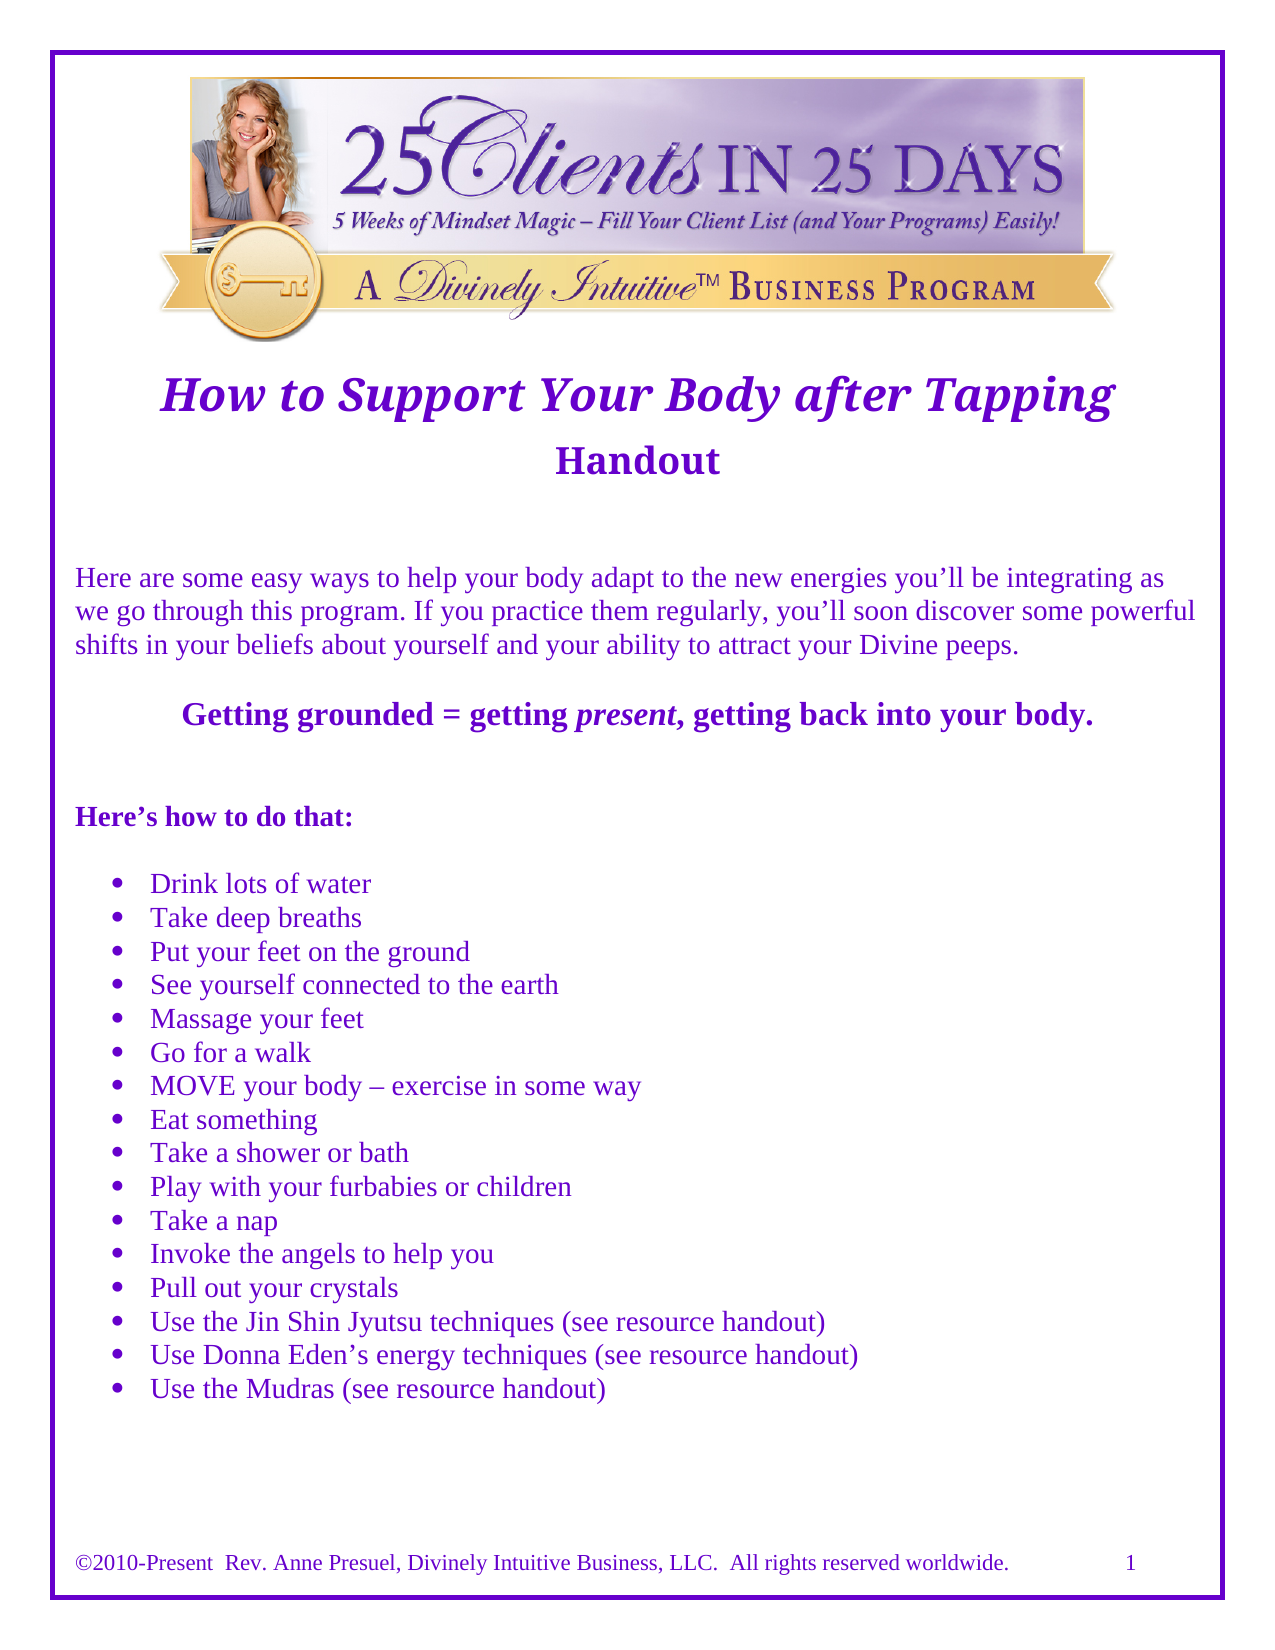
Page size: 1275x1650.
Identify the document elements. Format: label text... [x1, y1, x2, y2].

list Use the Mudras (see resource handout) [112, 1371, 1200, 1405]
list Drink lots of water [112, 866, 1200, 900]
list Invoke the angels to help you [112, 1237, 1200, 1270]
list Play with your furbabies or children [112, 1169, 1200, 1203]
list Use the Jin Shin Jyutsu techniques (see resource handout) [112, 1304, 1200, 1337]
list Put your feet on the ground [112, 934, 1200, 967]
list Take deep breaths [112, 900, 1200, 934]
list Eat something [112, 1102, 1200, 1136]
list Take a nap [112, 1203, 1200, 1237]
list Take a shower or bath [112, 1136, 1200, 1169]
text Here are some easy ways to help your body adapt to the new energies you’ll be integrating as we go through this program. If you practice them regularly, you’ll soon discover some powerful shifts in your beliefs about yourself and your ability to attract your Divine peeps. [75, 560, 1200, 660]
text How to Support Your Body after Tapping [75, 362, 1200, 425]
list Go for a walk [112, 1035, 1200, 1068]
list Use Donna Eden’s energy techniques (see resource handout) [112, 1337, 1200, 1371]
list MOVE your body – exercise in some way [112, 1068, 1200, 1102]
list Massage your feet [112, 1001, 1200, 1035]
list Pull out your crystals [112, 1270, 1200, 1304]
text Here’s how to do that: [75, 799, 1200, 833]
picture [150, 75, 1125, 342]
text Getting grounded = getting present, getting back into your body. [75, 694, 1200, 732]
text Handout [75, 434, 1200, 485]
list See yourself connected to the earth [112, 967, 1200, 1001]
